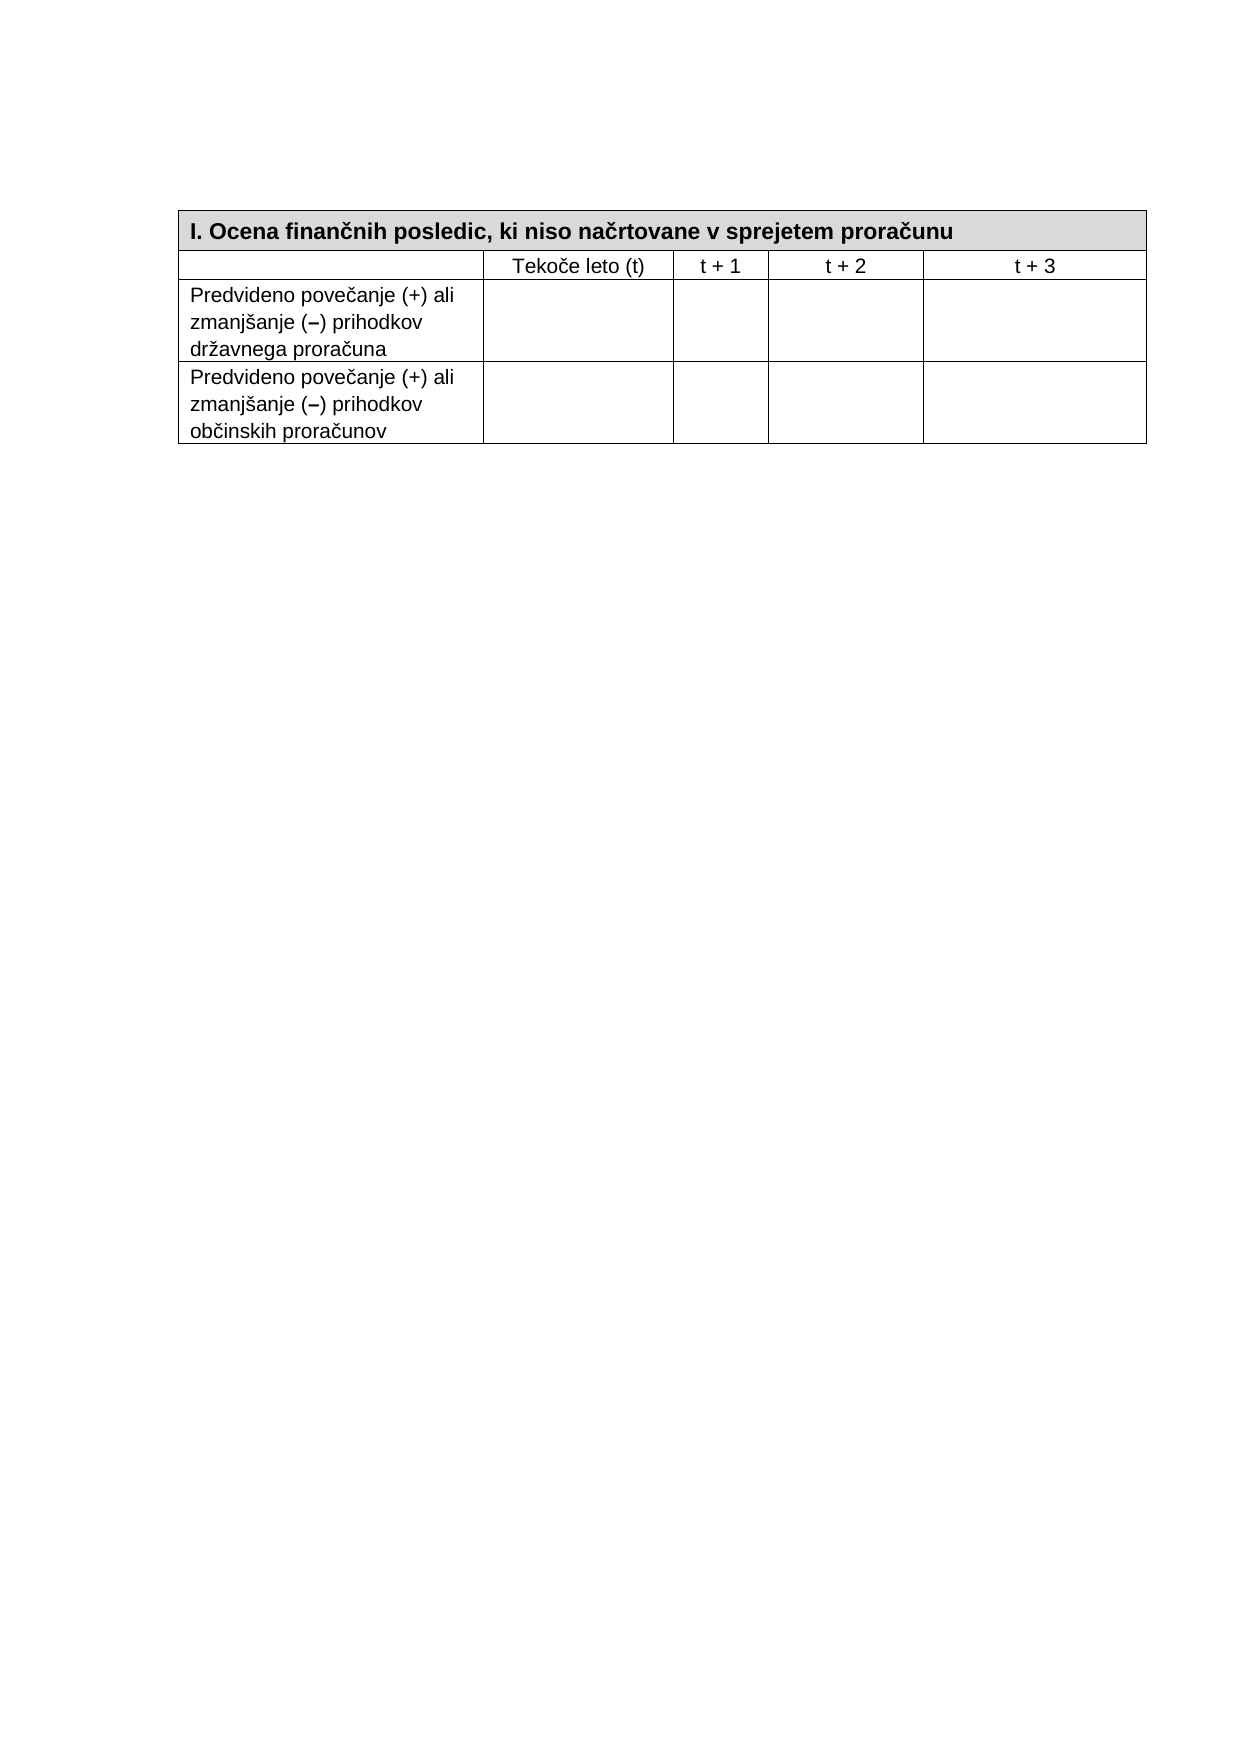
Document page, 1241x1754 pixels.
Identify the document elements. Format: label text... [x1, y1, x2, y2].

table_cell Predvideno povečanje (+) ali zmanjšanje (–) prihodkov državnega proračuna [179, 280, 483, 361]
table_cell Tekoče leto (t) [484, 251, 673, 279]
table_cell t + 3 [924, 251, 1146, 279]
table_cell [674, 362, 768, 443]
table_header I. Ocena finančnih posledic, ki niso načrtovane v sprejetem proračunu [179, 211, 1146, 250]
table_cell Predvideno povečanje (+) ali zmanjšanje (–) prihodkov občinskih proračunov [179, 362, 483, 443]
table_cell [484, 362, 673, 443]
table_cell [484, 280, 673, 361]
table_cell [179, 251, 483, 279]
table_cell [674, 280, 768, 361]
table_cell [769, 362, 923, 443]
table_cell [924, 362, 1146, 443]
table_cell [924, 280, 1146, 361]
table_cell [769, 280, 923, 361]
table_cell t + 1 [674, 251, 768, 279]
table_cell t + 2 [769, 251, 923, 279]
